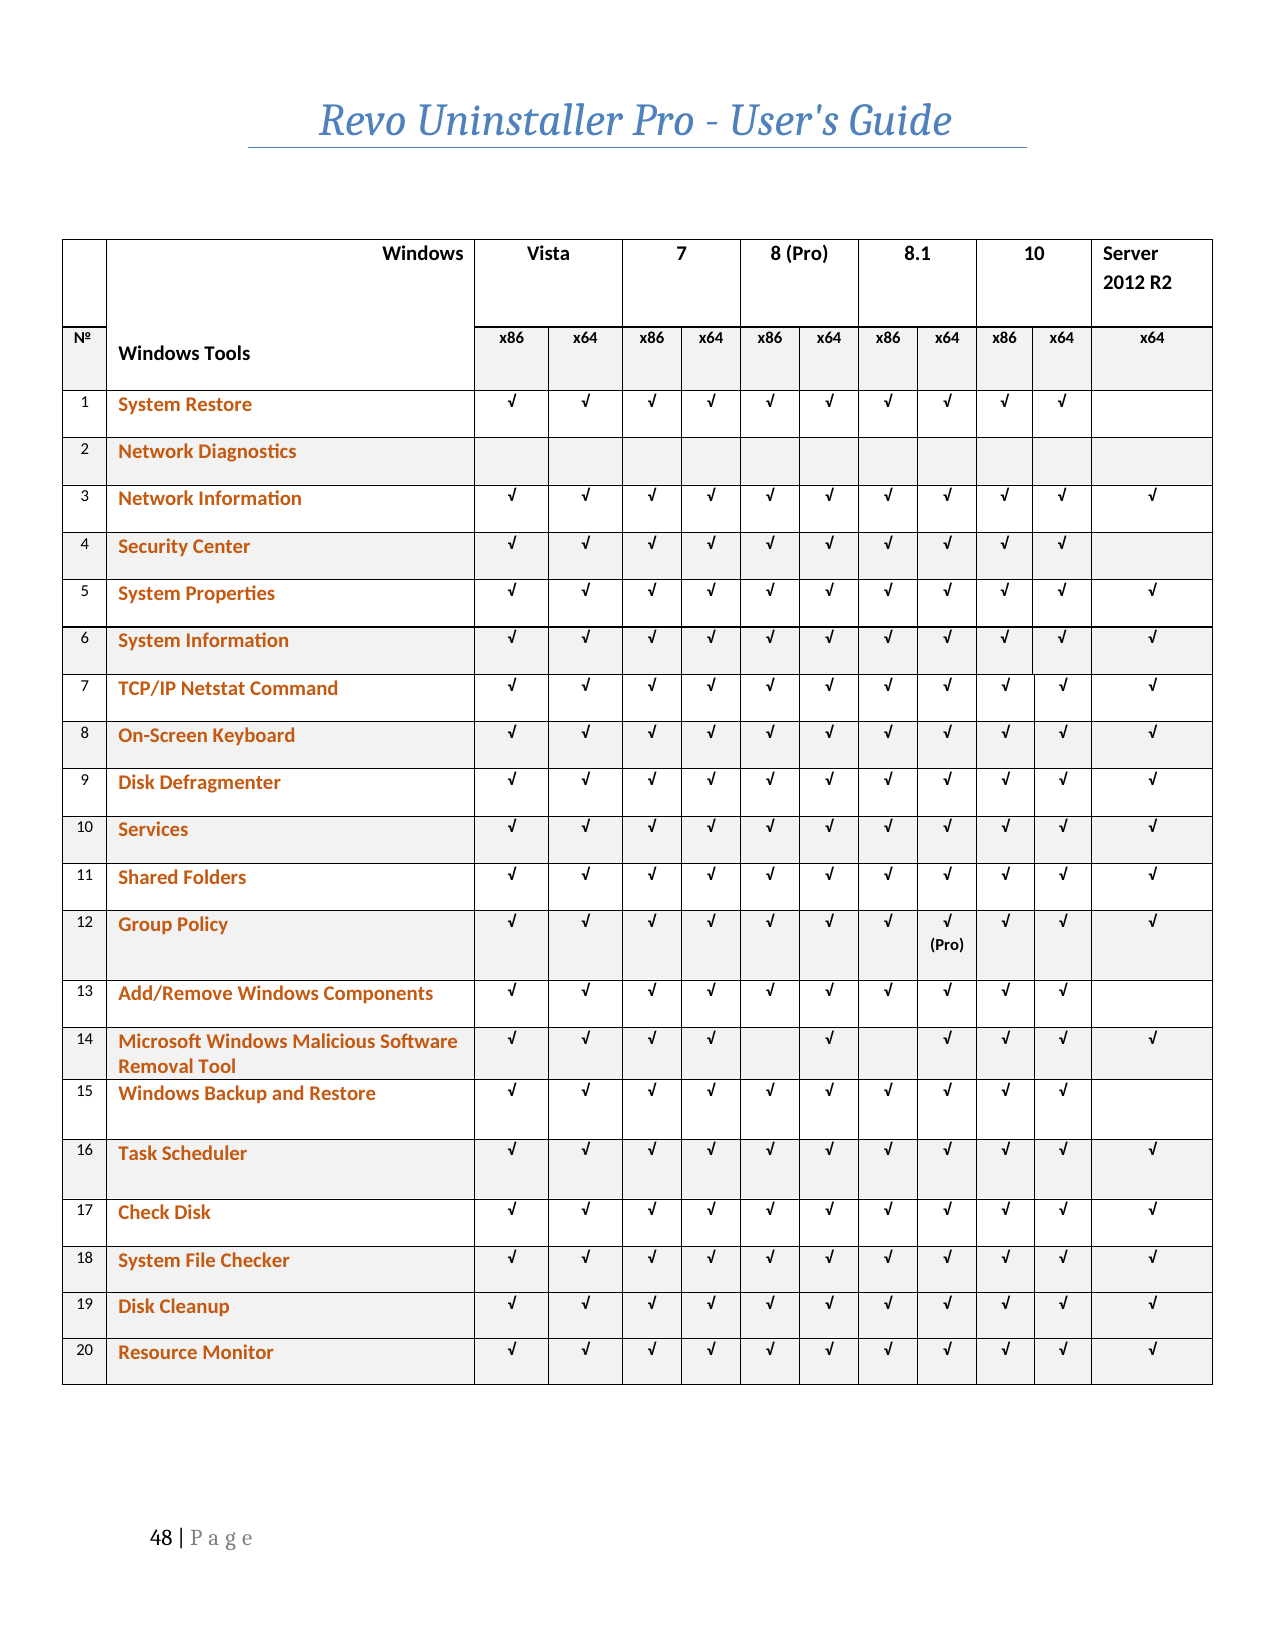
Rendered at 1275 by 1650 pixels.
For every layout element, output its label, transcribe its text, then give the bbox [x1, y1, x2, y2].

table_cell √ [918, 628, 976, 674]
table_cell x64 [918, 328, 976, 390]
table_cell Shared Folders [107, 864, 474, 910]
table_cell √ [682, 981, 740, 1027]
table_cell √ [741, 1140, 799, 1198]
table_cell [1092, 391, 1212, 437]
table_cell √ [800, 1247, 858, 1292]
table_cell √ [1092, 911, 1212, 979]
table_cell √ [977, 864, 1034, 910]
table_cell √ [1033, 580, 1091, 626]
table_cell √ [549, 675, 622, 721]
table_cell √ [859, 1339, 917, 1384]
table_cell √ [918, 817, 976, 863]
table_cell √ [549, 1200, 622, 1246]
table_cell √ [977, 1080, 1034, 1139]
table_cell √ [475, 1140, 548, 1198]
table_cell √ [623, 1080, 681, 1139]
table_cell √ [859, 817, 917, 863]
table_cell √ [977, 722, 1034, 768]
table_cell √ [859, 981, 917, 1027]
table_cell √ [1035, 1339, 1091, 1384]
table_cell On-Screen Keyboard [107, 722, 474, 768]
table_cell √ [859, 486, 917, 532]
table_cell 20 [63, 1339, 106, 1384]
table_cell √ [623, 1028, 681, 1079]
table_cell √ [977, 981, 1034, 1027]
table_header Windows Windows Tools [107, 240, 474, 390]
table_header [63, 240, 106, 326]
table_cell √ [475, 628, 548, 674]
table_cell √ [859, 722, 917, 768]
table_cell 6 [63, 628, 106, 674]
table_cell System File Checker [107, 1247, 474, 1292]
table_cell √ [859, 1140, 917, 1198]
table_cell √ [623, 1293, 681, 1338]
table_cell Check Disk [107, 1200, 474, 1246]
table_cell √ [741, 391, 799, 437]
table_cell [623, 438, 681, 484]
table_cell √ [977, 769, 1034, 816]
table_cell Windows Backup and Restore [107, 1080, 474, 1139]
table_cell √ [918, 769, 976, 816]
table_cell √ [475, 580, 548, 626]
table_cell √ [741, 981, 799, 1027]
table_cell √ [682, 1080, 740, 1139]
table_cell √ [800, 1339, 858, 1384]
table_cell [475, 438, 548, 484]
table_cell [1092, 438, 1212, 484]
table_cell √ [859, 533, 917, 579]
table_cell √ [623, 911, 681, 979]
table_cell √ [741, 628, 799, 674]
table_cell 8 [63, 722, 106, 768]
table_cell √ [918, 580, 976, 626]
table_cell √ [682, 675, 740, 721]
table_cell √ [475, 817, 548, 863]
table_cell √ [682, 580, 740, 626]
table_cell Group Policy [107, 911, 474, 979]
table_cell √ [741, 817, 799, 863]
table_cell 7 [63, 675, 106, 721]
table_cell √ [859, 675, 917, 721]
table_cell √ [623, 817, 681, 863]
table_cell 12 [63, 911, 106, 979]
table_cell √ [918, 864, 976, 910]
table_cell √ [1035, 675, 1091, 721]
table_cell [1092, 1080, 1212, 1139]
table_cell √ [549, 580, 622, 626]
table_cell √ [1092, 769, 1212, 816]
table_cell [1033, 438, 1091, 484]
table_cell √ [1033, 391, 1091, 437]
table_cell √ [1035, 1140, 1091, 1198]
table_cell √ [549, 1247, 622, 1292]
table_cell √ [475, 675, 548, 721]
table_cell √ [741, 1080, 799, 1139]
table_cell 19 [63, 1293, 106, 1338]
table_cell 4 [63, 533, 106, 579]
table_cell √ [741, 533, 799, 579]
table_cell √ [475, 1293, 548, 1338]
table_cell √ [549, 817, 622, 863]
table_cell √ [1033, 628, 1091, 674]
table_cell √ [682, 1200, 740, 1246]
table_cell √ [623, 533, 681, 579]
table_cell √ [800, 722, 858, 768]
table_cell √ [800, 486, 858, 532]
table_cell √ [977, 628, 1032, 674]
table_cell √ [1035, 1028, 1091, 1079]
table_cell √ [1092, 1339, 1212, 1384]
table_cell √ [682, 628, 740, 674]
table_cell 15 [63, 1080, 106, 1139]
table_cell √ [800, 817, 858, 863]
table_cell Resource Monitor [107, 1339, 474, 1384]
table_cell √ [918, 1247, 976, 1292]
table_cell √ [682, 1247, 740, 1292]
table_cell √ [1035, 1200, 1091, 1246]
table_cell √ (Pro) [918, 911, 976, 979]
table_cell √ [549, 486, 622, 532]
table_cell √ [623, 981, 681, 1027]
table_cell Disk Cleanup [107, 1293, 474, 1338]
table_cell √ [623, 722, 681, 768]
table_cell √ [623, 580, 681, 626]
table_cell √ [682, 769, 740, 816]
table_cell 3 [63, 486, 106, 532]
table_cell √ [623, 675, 681, 721]
table_cell √ [1035, 1247, 1091, 1292]
table_cell √ [475, 1028, 548, 1079]
table_cell √ [549, 628, 622, 674]
table_cell √ [549, 1293, 622, 1338]
table_cell √ [1092, 1293, 1212, 1338]
table_cell √ [918, 981, 976, 1027]
table_cell √ [800, 1140, 858, 1198]
table_cell √ [977, 1247, 1034, 1292]
table_cell √ [549, 911, 622, 979]
table_cell 9 [63, 769, 106, 816]
table_cell [859, 1028, 917, 1079]
table_cell √ [741, 1247, 799, 1292]
table_header Server 2012 R2 [1092, 240, 1212, 326]
table_cell √ [918, 722, 976, 768]
table_cell √ [623, 1140, 681, 1198]
table_header 8.1 [859, 240, 976, 326]
table_cell √ [682, 1293, 740, 1338]
table_cell √ [1035, 981, 1091, 1027]
table_cell √ [741, 722, 799, 768]
table_cell √ [475, 981, 548, 1027]
table_cell √ [859, 864, 917, 910]
table_cell √ [1092, 1140, 1212, 1198]
table_cell System Information [107, 628, 474, 674]
table_cell √ [977, 580, 1032, 626]
table_cell √ [475, 486, 548, 532]
table_cell √ [800, 391, 858, 437]
table_cell 10 [63, 817, 106, 863]
table_cell System Properties [107, 580, 474, 626]
table_cell √ [475, 1339, 548, 1384]
table_cell √ [623, 1200, 681, 1246]
table_cell 1 [63, 391, 106, 437]
table_cell √ [859, 1293, 917, 1338]
table_cell √ [741, 580, 799, 626]
table_cell √ [800, 1028, 858, 1079]
table_cell √ [800, 1293, 858, 1338]
table_cell √ [918, 675, 976, 721]
table_cell √ [977, 1028, 1034, 1079]
table_cell √ [623, 628, 681, 674]
table_cell √ [623, 1339, 681, 1384]
table_cell √ [859, 911, 917, 979]
table_cell √ [859, 1080, 917, 1139]
table_header 10 [977, 240, 1091, 326]
table_cell [918, 438, 976, 484]
table_cell № [63, 328, 106, 390]
table_cell √ [682, 533, 740, 579]
table_cell √ [1035, 769, 1091, 816]
table_cell √ [800, 1080, 858, 1139]
table_cell √ [1092, 817, 1212, 863]
table_cell √ [549, 1028, 622, 1079]
table_cell √ [682, 722, 740, 768]
table_cell x64 [682, 328, 740, 390]
table_cell √ [977, 911, 1034, 979]
table_cell √ [977, 1339, 1034, 1384]
table_cell √ [918, 391, 976, 437]
table_cell √ [1033, 533, 1091, 579]
table_cell √ [741, 1293, 799, 1338]
table_cell √ [741, 675, 799, 721]
table_cell Disk Defragmenter [107, 769, 474, 816]
table_cell √ [918, 1293, 976, 1338]
table_cell √ [623, 486, 681, 532]
table_cell 5 [63, 580, 106, 626]
table_cell √ [623, 769, 681, 816]
table_cell √ [549, 864, 622, 910]
table_cell √ [800, 675, 858, 721]
table_cell √ [1092, 486, 1212, 532]
table_cell √ [977, 1293, 1034, 1338]
table_cell √ [549, 769, 622, 816]
table_cell √ [741, 864, 799, 910]
table_cell x86 [623, 328, 681, 390]
table_cell √ [741, 1339, 799, 1384]
table_header 8 (Pro) [741, 240, 858, 326]
table_cell √ [1092, 675, 1212, 721]
table_cell √ [549, 1140, 622, 1198]
table_cell √ [623, 864, 681, 910]
table_cell √ [1035, 911, 1091, 979]
table_cell √ [859, 769, 917, 816]
table_cell [1092, 533, 1212, 579]
table_cell [859, 438, 917, 484]
table_cell √ [1035, 1293, 1091, 1338]
table_cell √ [1092, 864, 1212, 910]
table_cell x64 [549, 328, 622, 390]
table_header 7 [623, 240, 740, 326]
table_cell √ [977, 1200, 1034, 1246]
table_cell √ [741, 1200, 799, 1246]
table_cell √ [918, 533, 976, 579]
table_cell √ [623, 391, 681, 437]
table_cell x64 [800, 328, 858, 390]
table_cell √ [800, 533, 858, 579]
table_cell TCP/IP Netstat Command [107, 675, 474, 721]
table_cell √ [682, 486, 740, 532]
table_cell 2 [63, 438, 106, 484]
table_cell √ [977, 533, 1032, 579]
table_cell √ [682, 391, 740, 437]
table_cell Add/Remove Windows Components [107, 981, 474, 1027]
table_cell √ [1092, 628, 1212, 674]
table_cell √ [1092, 1247, 1212, 1292]
table_cell 17 [63, 1200, 106, 1246]
table_cell √ [682, 911, 740, 979]
table_cell Microsoft Windows Malicious Software Removal Tool [107, 1028, 474, 1079]
table_cell √ [800, 580, 858, 626]
table_cell [800, 438, 858, 484]
table_cell √ [549, 722, 622, 768]
table_cell √ [1092, 722, 1212, 768]
table_cell √ [918, 1080, 976, 1139]
table_cell Network Diagnostics [107, 438, 474, 484]
table_cell [682, 438, 740, 484]
table_cell √ [682, 1028, 740, 1079]
table_cell √ [475, 1200, 548, 1246]
table_cell 11 [63, 864, 106, 910]
table_cell √ [918, 1028, 976, 1079]
table_cell √ [859, 1247, 917, 1292]
table_header Vista [475, 240, 622, 326]
table_cell √ [800, 769, 858, 816]
table_cell √ [475, 1080, 548, 1139]
table_cell √ [741, 486, 799, 532]
table_cell √ [682, 1140, 740, 1198]
table_cell x64 [1033, 328, 1091, 390]
table_cell √ [859, 580, 917, 626]
table_cell x86 [977, 328, 1032, 390]
table_cell √ [859, 628, 917, 674]
table_cell 16 [63, 1140, 106, 1198]
table_cell √ [977, 391, 1032, 437]
table_cell √ [475, 722, 548, 768]
table_cell √ [682, 1339, 740, 1384]
table_cell [977, 438, 1032, 484]
table_cell √ [800, 864, 858, 910]
table_cell √ [1033, 486, 1091, 532]
table_cell [1092, 981, 1212, 1027]
table_cell √ [977, 675, 1034, 721]
table_cell √ [977, 817, 1034, 863]
table_cell √ [682, 817, 740, 863]
table_cell √ [475, 911, 548, 979]
table_cell √ [549, 533, 622, 579]
table_cell √ [800, 628, 858, 674]
table_cell [741, 438, 799, 484]
table_cell √ [859, 391, 917, 437]
table_cell 14 [63, 1028, 106, 1079]
table_cell √ [475, 864, 548, 910]
table_cell √ [475, 1247, 548, 1292]
table_cell √ [977, 486, 1032, 532]
table_cell Services [107, 817, 474, 863]
table_cell √ [1035, 1080, 1091, 1139]
table_cell √ [1035, 817, 1091, 863]
table_cell √ [475, 391, 548, 437]
table_cell √ [549, 1339, 622, 1384]
table_cell 18 [63, 1247, 106, 1292]
table_cell √ [623, 1247, 681, 1292]
table_cell √ [800, 911, 858, 979]
table_cell √ [918, 1140, 976, 1198]
table_cell √ [918, 486, 976, 532]
table_cell √ [1035, 864, 1091, 910]
table_cell √ [1092, 1200, 1212, 1246]
table_cell √ [1035, 722, 1091, 768]
table_cell [549, 438, 622, 484]
table_cell √ [741, 911, 799, 979]
table_cell 13 [63, 981, 106, 1027]
table_cell √ [475, 533, 548, 579]
table_cell √ [1092, 580, 1212, 626]
table_cell √ [741, 769, 799, 816]
table_cell √ [549, 391, 622, 437]
table_cell √ [918, 1339, 976, 1384]
table_cell √ [475, 769, 548, 816]
table_cell √ [800, 981, 858, 1027]
table_cell x64 [1092, 328, 1212, 390]
table_cell √ [549, 1080, 622, 1139]
table_cell √ [549, 981, 622, 1027]
table_cell System Restore [107, 391, 474, 437]
table_cell x86 [475, 328, 548, 390]
table_cell √ [682, 864, 740, 910]
table_cell Network Information [107, 486, 474, 532]
table_cell Security Center [107, 533, 474, 579]
table_cell [741, 1028, 799, 1079]
table_cell x86 [741, 328, 799, 390]
table_cell √ [800, 1200, 858, 1246]
table_cell √ [859, 1200, 917, 1246]
table_cell √ [918, 1200, 976, 1246]
table_cell x86 [859, 328, 917, 390]
table_cell √ [977, 1140, 1034, 1198]
table_cell Task Scheduler [107, 1140, 474, 1198]
table_cell √ [1092, 1028, 1212, 1079]
